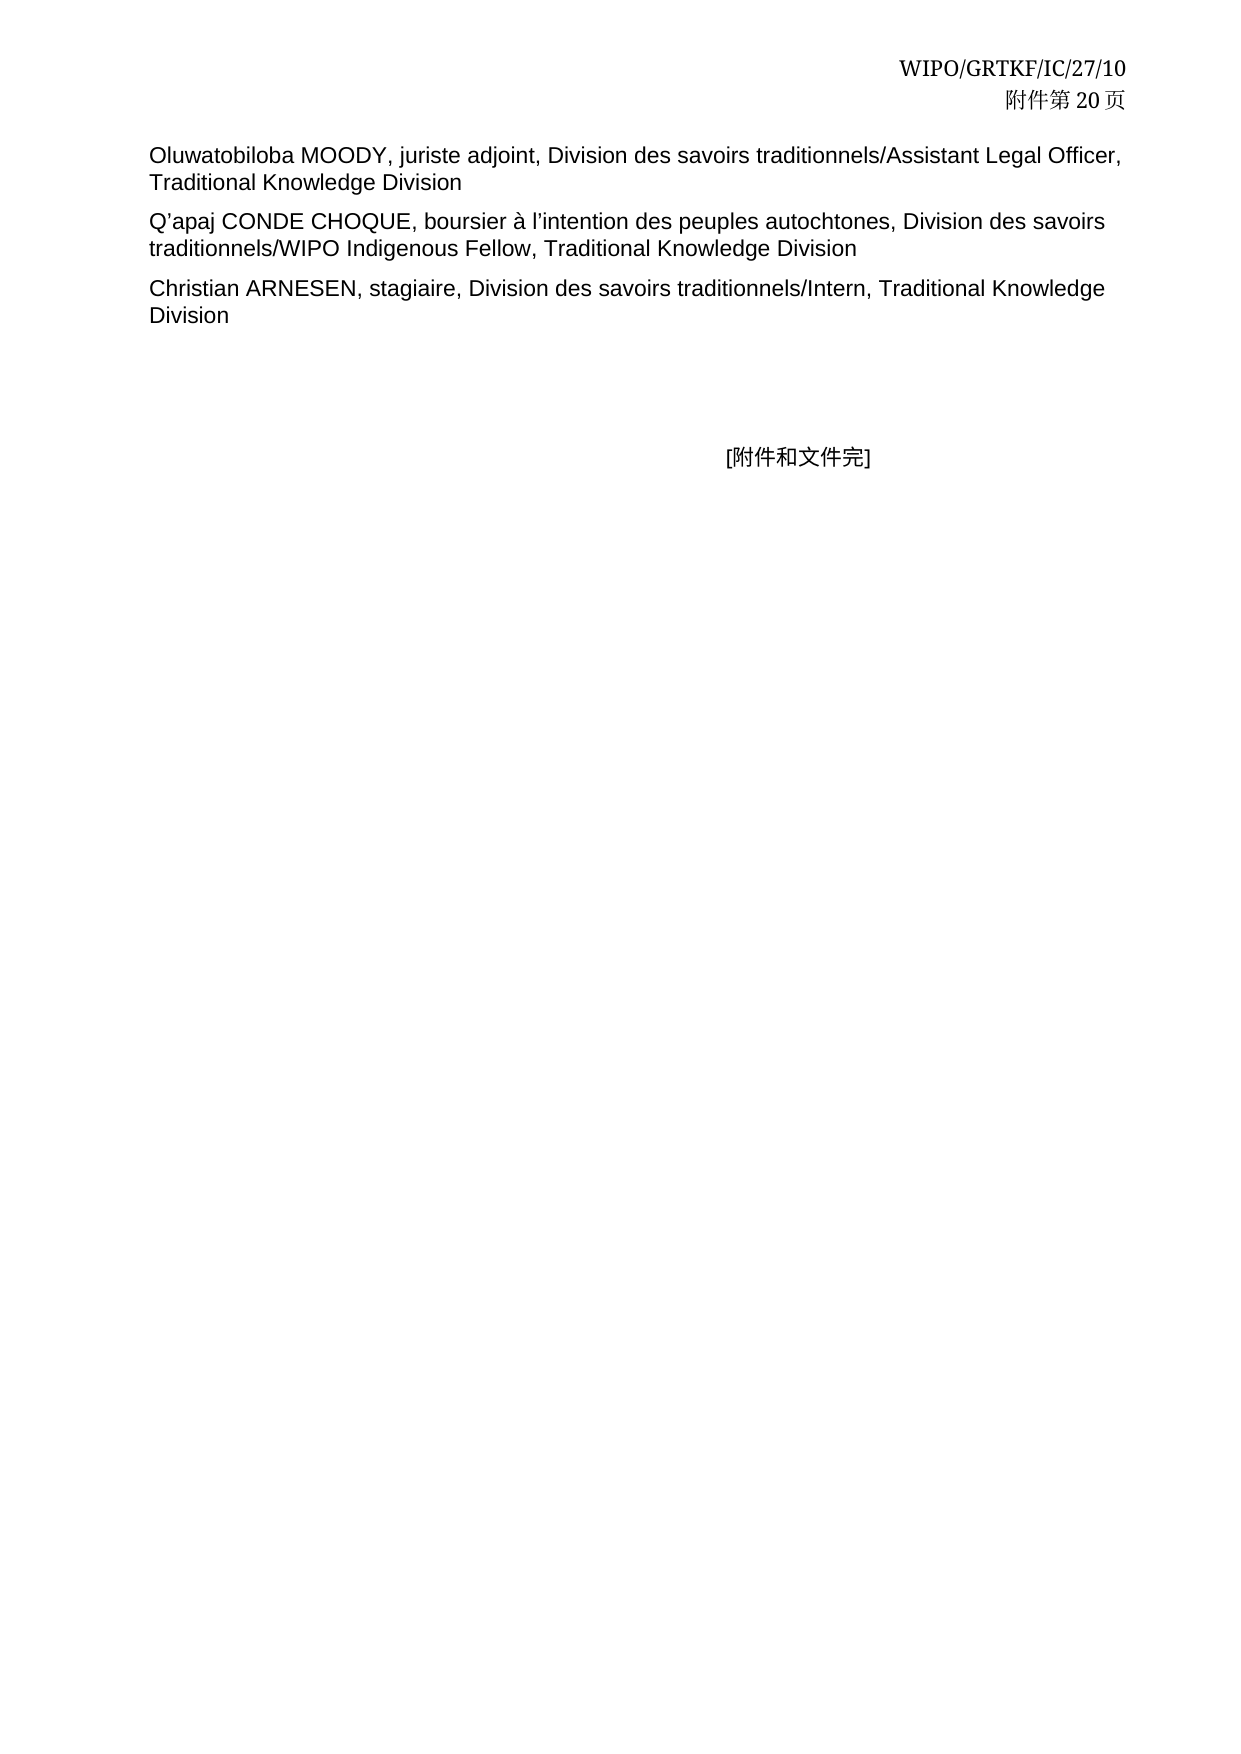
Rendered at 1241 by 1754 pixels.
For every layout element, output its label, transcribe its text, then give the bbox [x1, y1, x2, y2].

text Q’apaj CONDE CHOQUE, boursier à l’intention des peuples autochtones, Division des savoirs traditionnels/WIPO Indigenous Fellow, Traditional Knowledge Division [149, 207, 1122, 262]
text Oluwatobiloba MOODY, juriste adjoint, Division des savoirs traditionnels/Assistant Legal Officer, Traditional Knowledge Division [149, 141, 1122, 195]
text Christian ARNESEN, stagiaire, Division des savoirs traditionnels/Intern, Traditional Knowledge Division [149, 274, 1122, 328]
text [附件和文件完] [725, 437, 1122, 472]
